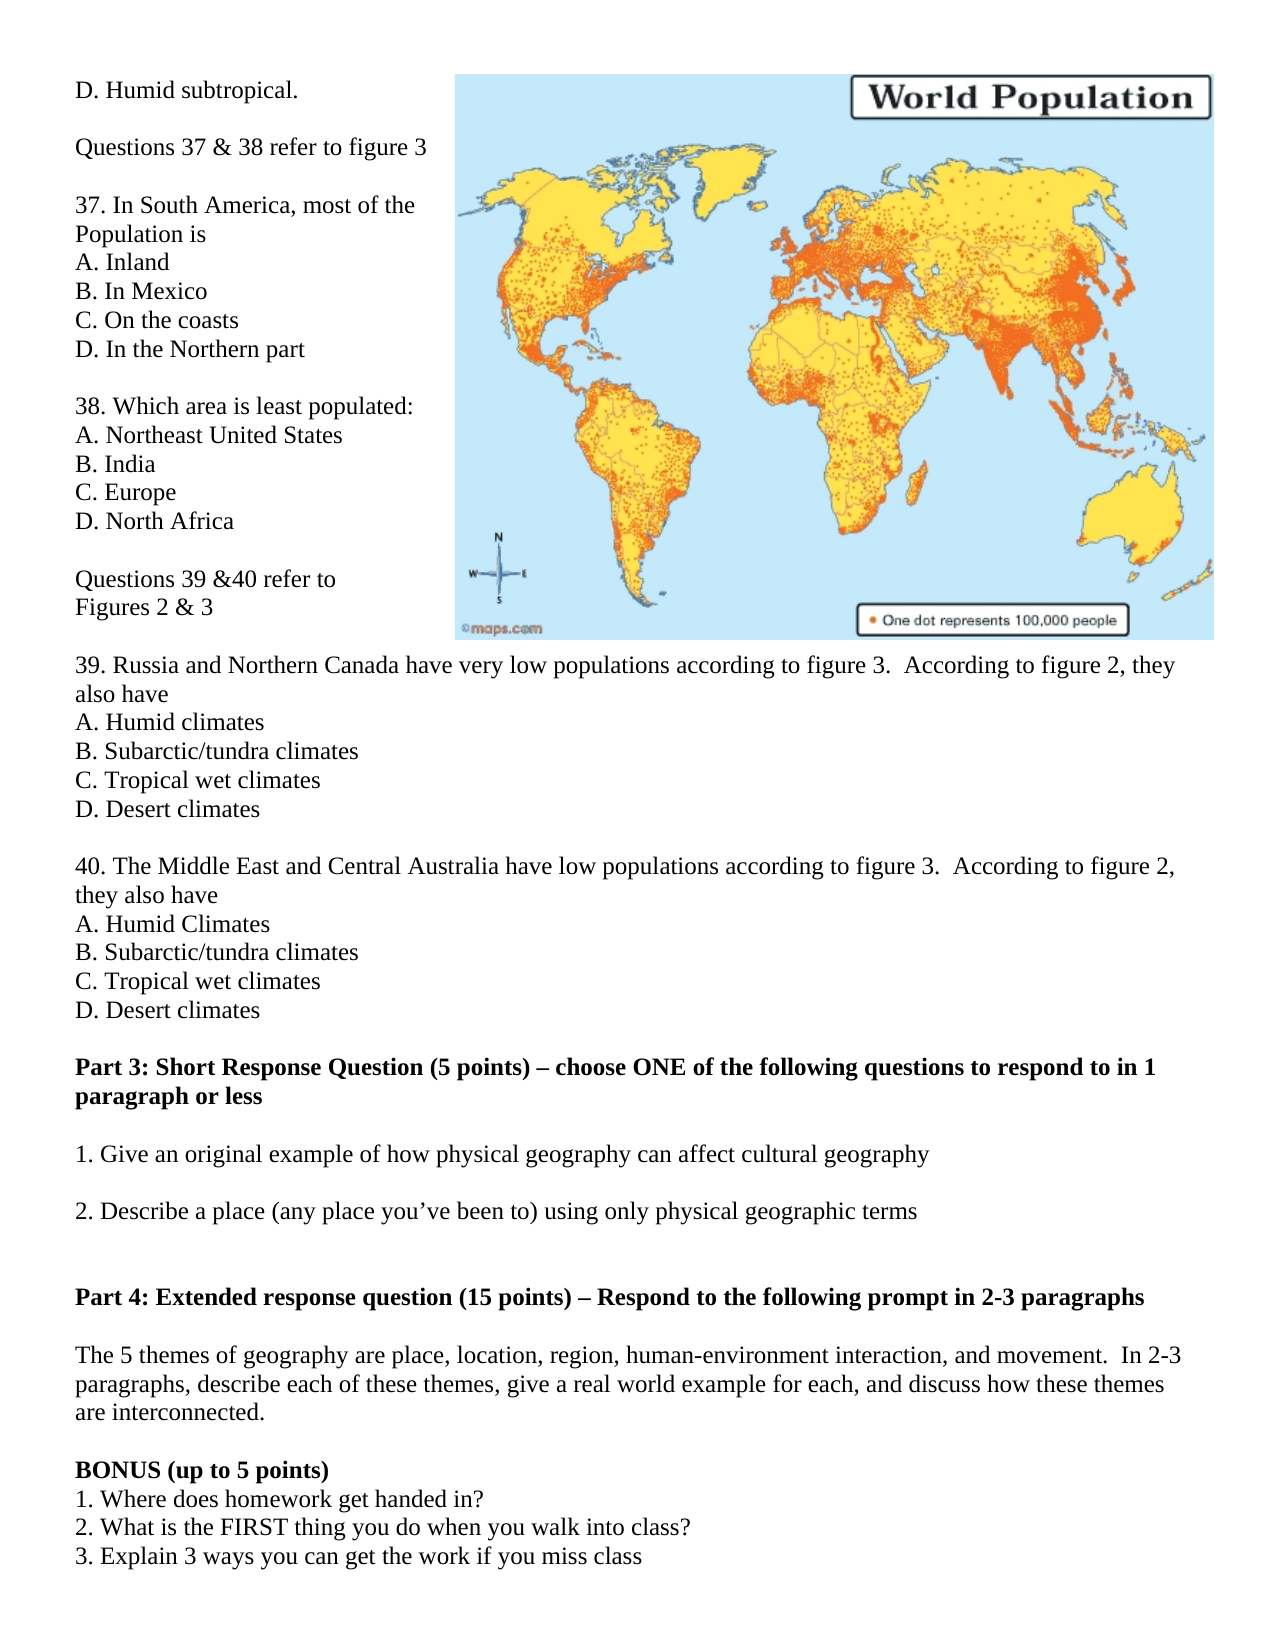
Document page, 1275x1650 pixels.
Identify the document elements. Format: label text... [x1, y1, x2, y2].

text The 5 themes of geography are place, location, region, human-environment interaction, and movement. In 2-3 paragraphs, describe each of these themes, give a real world example for each, and discuss how these themes are interconnected. [75, 1340, 1200, 1426]
text 1. Where does homework get handed in? [75, 1484, 1200, 1512]
text 39. Russia and Northern Canada have very low populations according to figure 3. According to figure 2, they also have [75, 650, 1200, 707]
text A. Humid Climates [75, 909, 1200, 937]
text Part 4: Extended response question (15 points) – Respond to the following prompt in 2-3 paragraphs [75, 1282, 1200, 1311]
text D. Desert climates [75, 995, 1200, 1024]
text D. North Africa [75, 506, 454, 535]
text C. Tropical wet climates [75, 966, 1200, 995]
text Questions 39 &40 refer to [75, 564, 454, 592]
text Population is [75, 219, 454, 247]
text A. Northeast United States [75, 420, 454, 449]
text D. Desert climates [75, 794, 1200, 822]
text C. Europe [75, 477, 454, 506]
text 38. Which area is least populated: [75, 391, 454, 420]
text A. Humid climates [75, 707, 1200, 736]
text D. In the Northern part [75, 334, 454, 362]
text Figures 2 & 3 [75, 592, 454, 621]
text B. Subarctic/tundra climates [75, 937, 1200, 966]
text 3. Explain 3 ways you can get the work if you miss class [75, 1541, 1200, 1570]
text B. Subarctic/tundra climates [75, 736, 1200, 765]
text D. Humid subtropical. [75, 75, 454, 104]
text 40. The Middle East and Central Australia have low populations according to figure 3. According to figure 2, they also have [75, 851, 1200, 909]
text 1. Give an original example of how physical geography can affect cultural geography [75, 1139, 1200, 1167]
picture [454, 74, 1214, 640]
text 2. What is the FIRST thing you do when you walk into class? [75, 1512, 1200, 1541]
text C. On the coasts [75, 305, 454, 334]
text B. India [75, 449, 454, 477]
text A. Inland [75, 247, 454, 276]
text Questions 37 & 38 refer to figure 3 [75, 132, 454, 161]
text B. In Mexico [75, 276, 454, 305]
text 2. Describe a place (any place you’ve been to) using only physical geographic terms [75, 1196, 1200, 1225]
text Part 3: Short Response Question (5 points) – choose ONE of the following questions to respond to in 1 paragraph or less [75, 1052, 1200, 1110]
text BONUS (up to 5 points) [75, 1455, 1200, 1484]
text C. Tropical wet climates [75, 765, 1200, 794]
text 37. In South America, most of the [75, 190, 454, 219]
